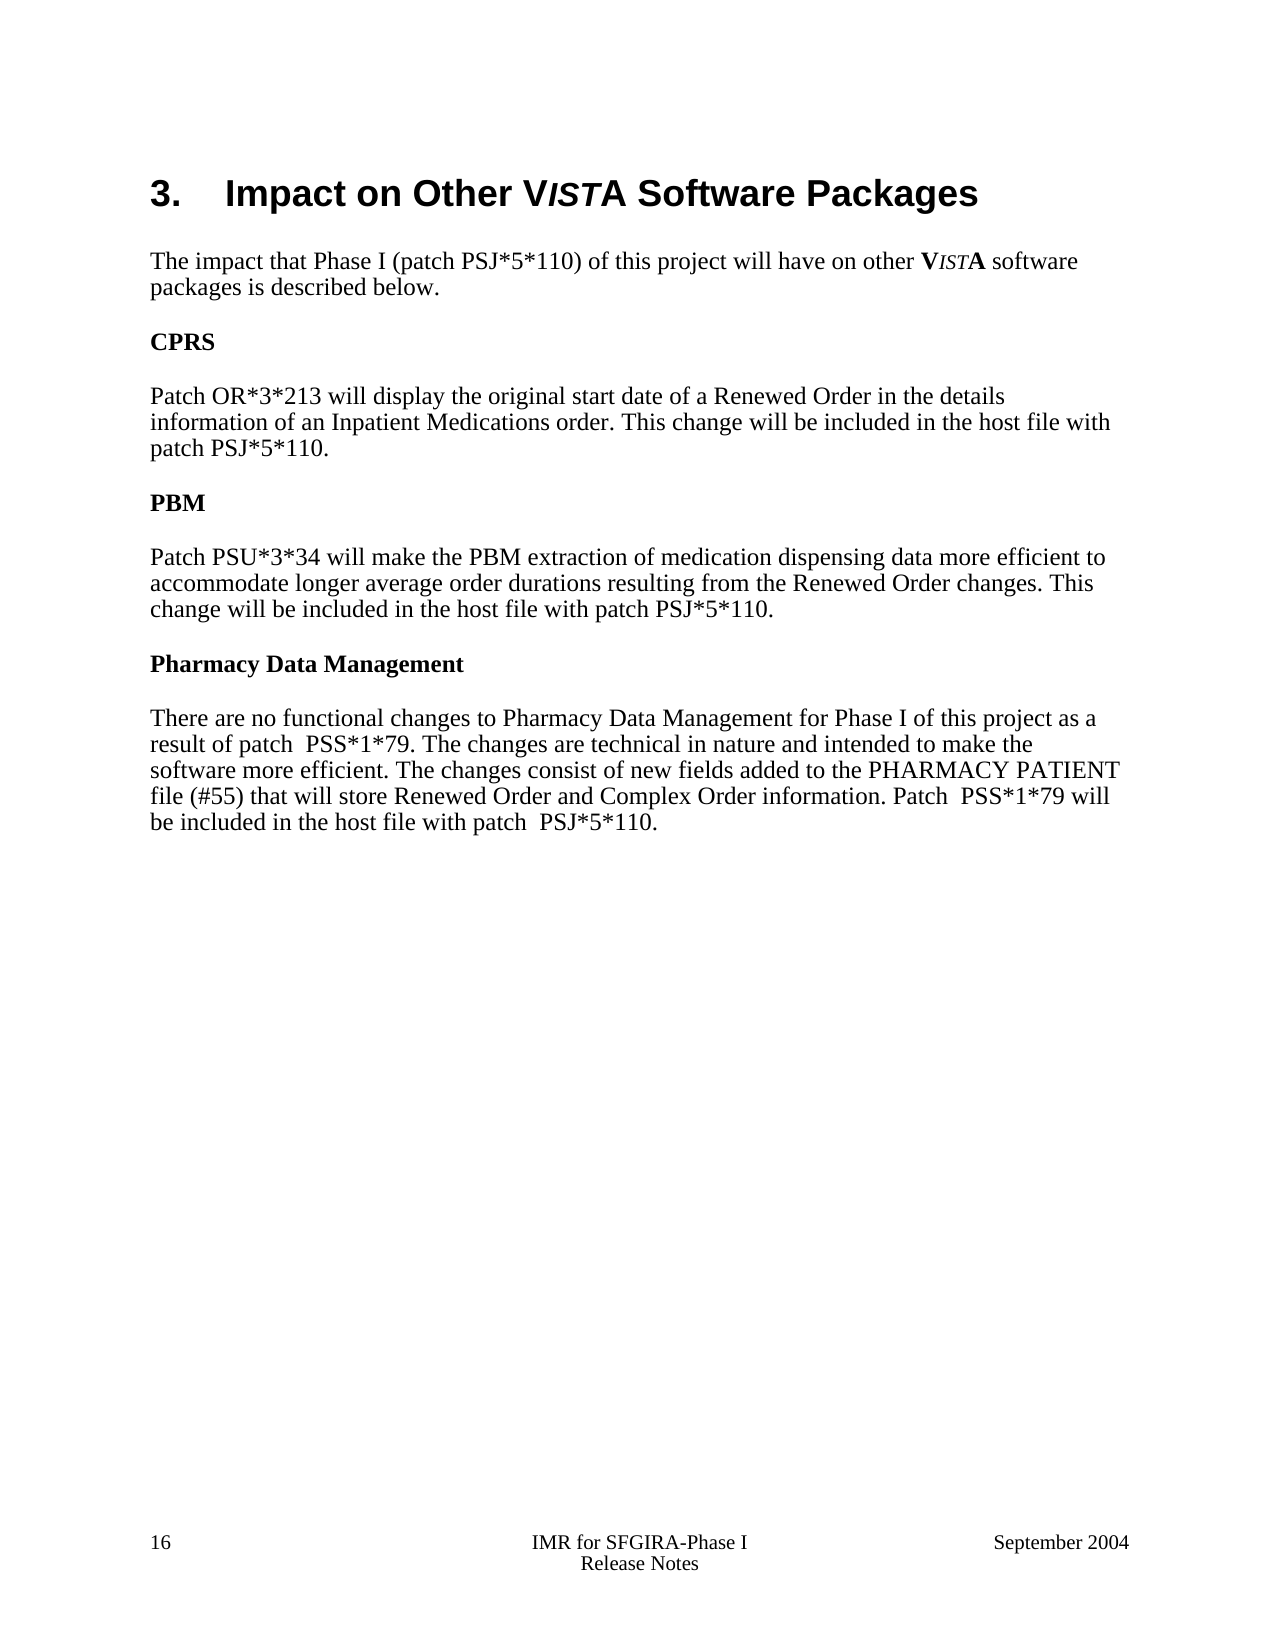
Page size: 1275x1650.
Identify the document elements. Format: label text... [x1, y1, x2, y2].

text There are no functional changes to Pharmacy Data Management for Phase I of this project as a result of patch PSS*1*79. The changes are technical in nature and intended to make the software more efficient. The changes consist of new fields added to the PHARMACY PATIENT file (#55) that will store Renewed Order and Complex Order information. Patch PSS*1*79 will be included in the host file with patch PSJ*5*110. [150, 706, 1125, 836]
text Patch PSU*3*34 will make the PBM extraction of medication dispensing data more efficient to accommodate longer average order durations resulting from the Renewed Order changes. This change will be included in the host file with patch PSJ*5*110. [150, 545, 1125, 623]
text Patch OR*3*213 will display the original start date of a Renewed Order in the details information of an Inpatient Medications order. This change will be included in the host file with patch PSJ*5*110. [150, 384, 1125, 462]
text Pharmacy Data Management [150, 651, 1125, 677]
text PBM [150, 490, 1125, 516]
subtitle Impact on Other Software Packages [181, 175, 1125, 214]
text The impact that Phase I (patch PSJ*5*110) of this project will have on other software packages is described below. [150, 249, 1125, 301]
text CPRS [150, 329, 1125, 355]
